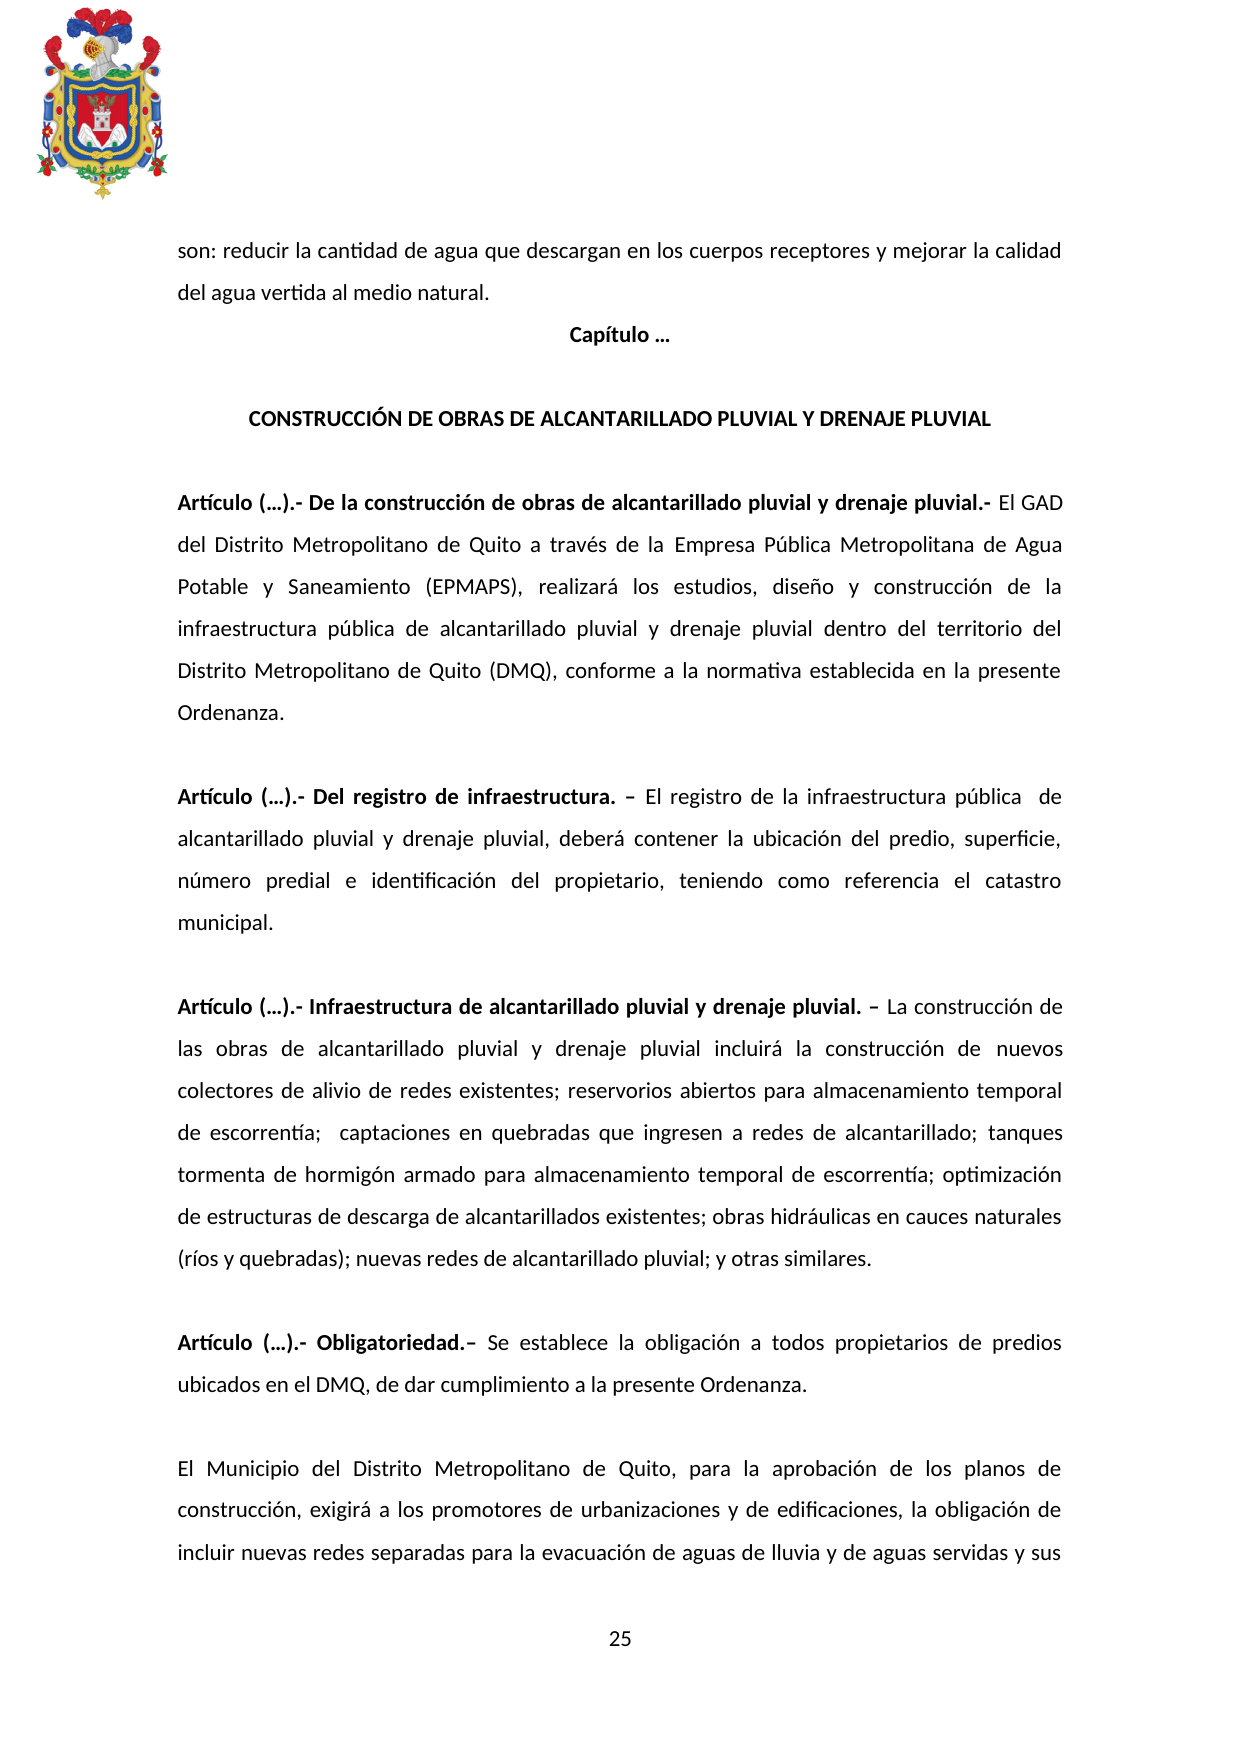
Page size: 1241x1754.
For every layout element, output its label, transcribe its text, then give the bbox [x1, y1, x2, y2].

text Artículo (…).- Del registro de infraestructura. – El registro de la infraestructura pública de alcantarillado pluvial y drenaje pluvial, deberá contener la ubicación del predio, superficie, número predial e identificación del propietario, teniendo como referencia el catastro municipal. [177, 782, 1063, 936]
text Capítulo … [177, 320, 1063, 348]
text Artículo (…).- Infraestructura de alcantarillado pluvial y drenaje pluvial. – La construcción de las obras de alcantarillado pluvial y drenaje pluvial incluirá la construcción de nuevos colectores de alivio de redes existentes; reservorios abiertos para almacenamiento temporal de escorrentía; captaciones en quebradas que ingresen a redes de alcantarillado; tanques tormenta de hormigón armado para almacenamiento temporal de escorrentía; optimización de estructuras de descarga de alcantarillados existentes; obras hidráulicas en cauces naturales (ríos y quebradas); nuevas redes de alcantarillado pluvial; y otras similares. [177, 992, 1063, 1272]
text CONSTRUCCIÓN DE OBRAS DE ALCANTARILLADO PLUVIAL Y DRENAJE PLUVIAL [177, 404, 1063, 432]
picture [25, 7, 176, 201]
text Artículo (…).- De la construcción de obras de alcantarillado pluvial y drenaje pluvial.- El GAD del Distrito Metropolitano de Quito a través de la Empresa Pública Metropolitana de Agua Potable y Saneamiento (EPMAPS), realizará los estudios, diseño y construcción de la infraestructura pública de alcantarillado pluvial y drenaje pluvial dentro del territorio del Distrito Metropolitano de Quito (DMQ), conforme a la normativa establecida en la presente Ordenanza. [177, 488, 1063, 726]
text Artículo (…).- Obligatoriedad.– Se establece la obligación a todos propietarios de predios ubicados en el DMQ, de dar cumplimiento a la presente Ordenanza. [177, 1328, 1063, 1398]
